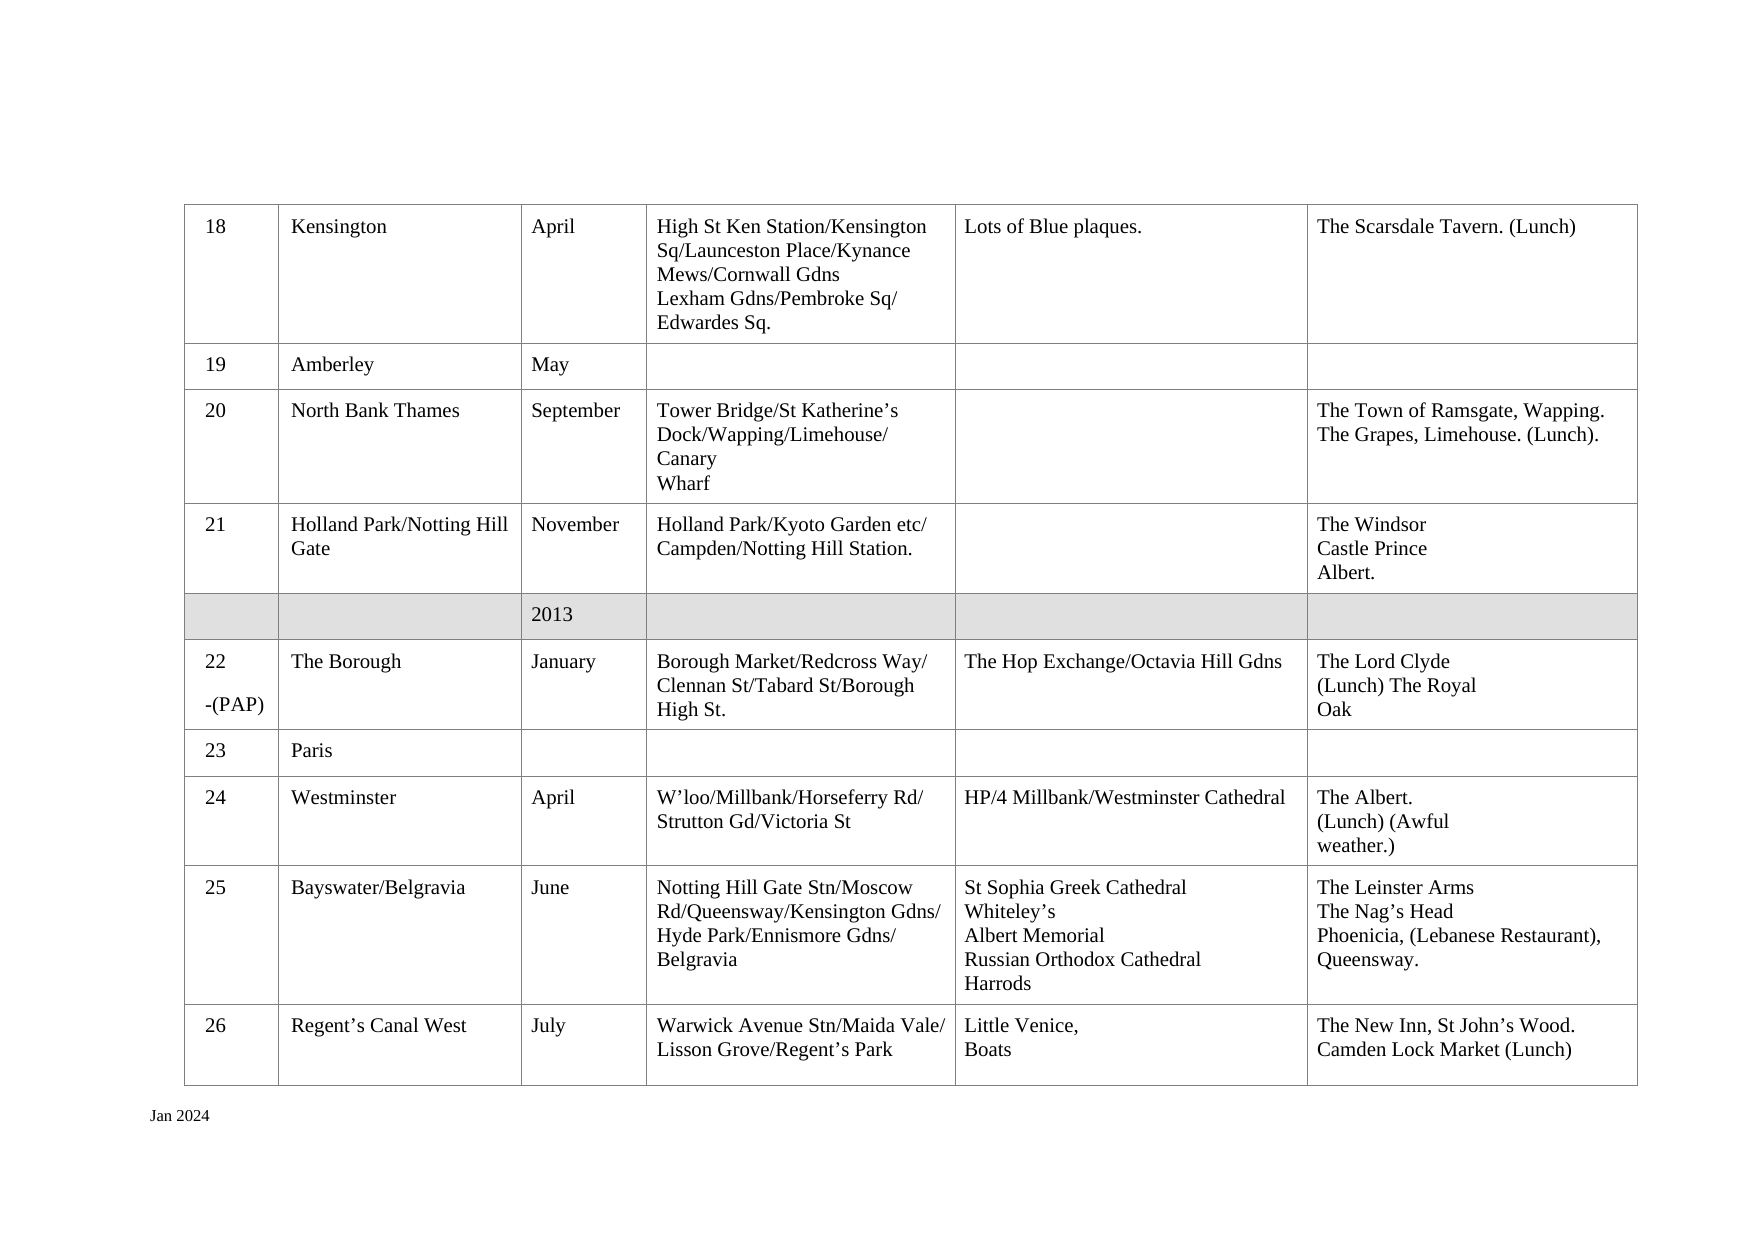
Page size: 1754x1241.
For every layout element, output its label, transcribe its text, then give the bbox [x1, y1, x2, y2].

table_cell June [522, 866, 646, 1003]
table_cell [1308, 344, 1637, 389]
table_cell [1308, 594, 1637, 639]
table_cell The Borough [279, 640, 521, 729]
table_header Lots of Blue plaques. [956, 205, 1307, 342]
table_cell 25 [185, 866, 278, 1003]
table_cell The Hop Exchange/Octavia Hill Gdns [956, 640, 1307, 729]
table_header April [522, 205, 646, 342]
table_cell HP/4 Millbank/Westminster Cathedral [956, 777, 1307, 865]
table_cell 19 [185, 344, 278, 389]
table_cell September [522, 390, 646, 503]
table_cell The Albert. (Lunch) (Awful weather.) [1308, 777, 1637, 865]
table_cell [647, 730, 955, 776]
table_cell [1308, 730, 1637, 776]
table_cell 23 [185, 730, 278, 776]
table_cell North Bank Thames [279, 390, 521, 503]
table_cell [522, 730, 646, 776]
table_cell Tower Bridge/St Katherine’s Dock/Wapping/Limehouse/Canary Wharf [647, 390, 955, 503]
table_cell 24 [185, 777, 278, 865]
table_cell [279, 594, 521, 639]
table_cell [956, 344, 1307, 389]
table_cell Bayswater/Belgravia [279, 866, 521, 1003]
table_cell The Town of Ramsgate, Wapping. The Grapes, Limehouse. (Lunch). [1308, 390, 1637, 503]
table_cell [1308, 1005, 1637, 1085]
table_cell [185, 594, 278, 639]
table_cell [956, 1005, 1307, 1085]
table_cell [956, 390, 1307, 503]
table_cell [956, 594, 1307, 639]
table_cell November [522, 504, 646, 593]
table_header The Scarsdale Tavern. (Lunch) [1308, 205, 1637, 342]
table_cell Borough Market/Redcross Way/ Clennan St/Tabard St/Borough High St. [647, 640, 955, 729]
table_cell Regent’s Canal West [279, 1005, 521, 1085]
table_cell [956, 504, 1307, 593]
table_cell Notting Hill Gate Stn/Moscow Rd/Queensway/Kensington Gdns/ Hyde Park/Ennismore Gdns/ Belgravia [647, 866, 955, 1003]
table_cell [647, 1005, 955, 1085]
table_cell [647, 344, 955, 389]
table_cell May [522, 344, 646, 389]
table_header Kensington [279, 205, 521, 342]
table_cell 20 [185, 390, 278, 503]
table_header 18 [185, 205, 278, 342]
table_cell The Lord Clyde (Lunch) The Royal Oak [1308, 640, 1637, 729]
table_cell April [522, 777, 646, 865]
table_cell Holland Park/Notting Hill Gate [279, 504, 521, 593]
table_cell 22 -(PAP) [185, 640, 278, 729]
table_cell Holland Park/Kyoto Garden etc/ Campden/Notting Hill Station. [647, 504, 955, 593]
table_cell The Windsor Castle Prince Albert. [1308, 504, 1637, 593]
table_cell The Leinster Arms The Nag’s Head Phoenicia, (Lebanese Restaurant), Queensway. [1308, 866, 1637, 1003]
table_cell St Sophia Greek Cathedral Whiteley’s Albert Memorial Russian Orthodox Cathedral Harrods [956, 866, 1307, 1003]
table_cell [647, 594, 955, 639]
table_cell 21 [185, 504, 278, 593]
table_cell [956, 730, 1307, 776]
table_header High St Ken Station/Kensington Sq/Launceston Place/Kynance Mews/Cornwall Gdns Lexham Gdns/Pembroke Sq/ Edwardes Sq. [647, 205, 955, 342]
table_cell W’loo/Millbank/Horseferry Rd/ Strutton Gd/Victoria St [647, 777, 955, 865]
table_cell Paris [279, 730, 521, 776]
table_cell Amberley [279, 344, 521, 389]
table_cell 2013 [522, 594, 646, 639]
table_cell January [522, 640, 646, 729]
table_cell Westminster [279, 777, 521, 865]
table_cell July [522, 1005, 646, 1085]
table_cell 26 [185, 1005, 278, 1085]
